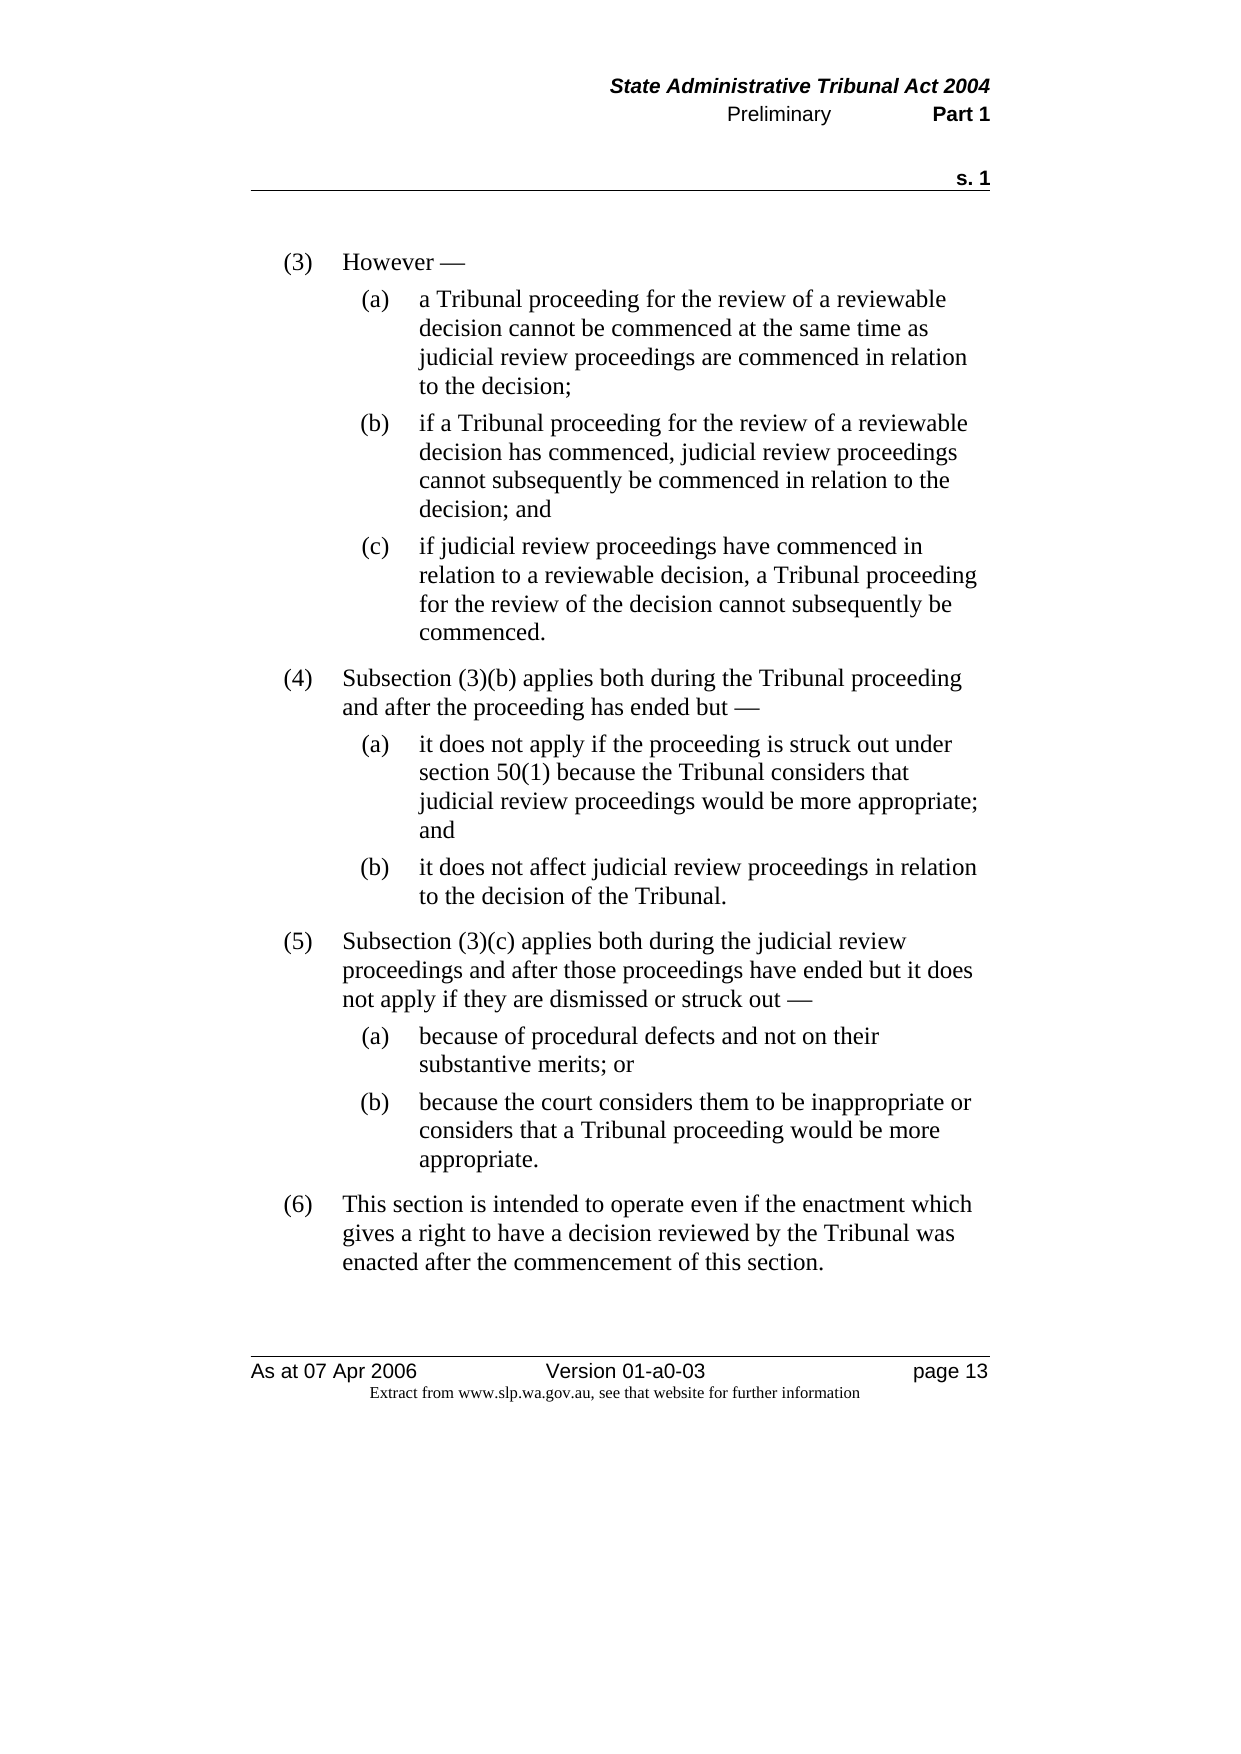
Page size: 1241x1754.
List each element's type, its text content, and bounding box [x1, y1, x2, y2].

text (a) a Tribunal proceeding for the review of a reviewable decision cannot be commenced at the same time as judicial review proceedings are commenced in relation to the decision; [251, 284, 990, 399]
text (b) if a Tribunal proceeding for the review of a reviewable decision has commenced, judicial review proceedings cannot subsequently be commenced in relation to the decision; and [251, 408, 990, 523]
text (b) because the court considers them to be inappropriate or considers that a Tribunal proceeding would be more appropriate. [251, 1087, 990, 1173]
text (b) it does not affect judicial review proceedings in relation to the decision of the Tribunal. [251, 852, 990, 909]
text (6) This section is intended to operate even if the enactment which gives a right to have a decision reviewed by the Tribunal was enacted after the commencement of this section. [251, 1189, 990, 1276]
text (5) Subsection (3)(c) applies both during the judicial review proceedings and after those proceedings have ended but it does not apply if they are dismissed or struck out — [251, 926, 990, 1012]
text (4) Subsection (3)(b) applies both during the Tribunal proceeding and after the proceeding has ended but — [251, 663, 990, 720]
text (c) if judicial review proceedings have commenced in relation to a reviewable decision, a Tribunal proceeding for the review of the decision cannot subsequently be commenced. [251, 531, 990, 646]
text (3) However — [251, 247, 990, 276]
text (a) it does not apply if the proceeding is struck out under section 50(1) because the Tribunal considers that judicial review proceedings would be more appropriate; and [251, 729, 990, 844]
text (a) because of procedural defects and not on their substantive merits; or [251, 1021, 990, 1078]
